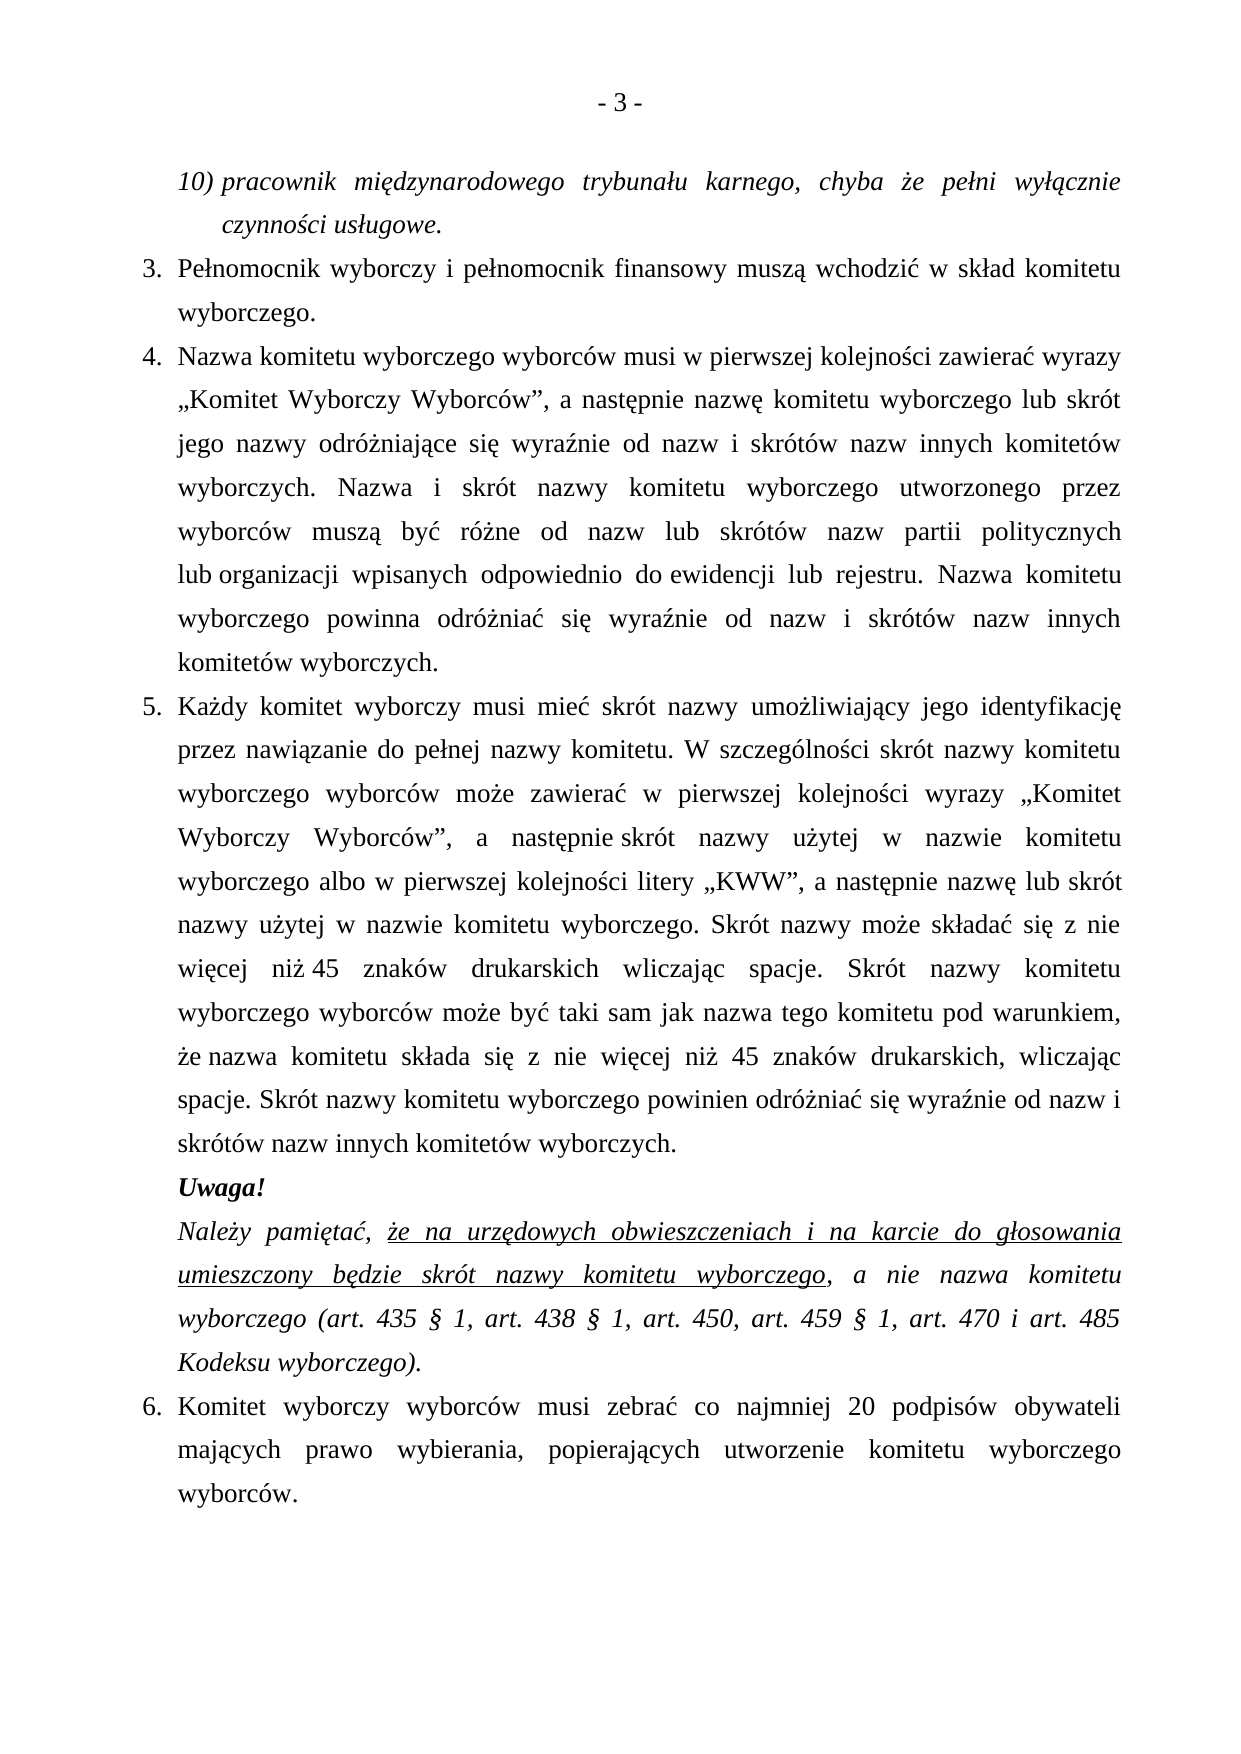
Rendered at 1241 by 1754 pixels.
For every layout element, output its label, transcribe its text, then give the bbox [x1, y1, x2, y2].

text Uwaga! [177, 1161, 1122, 1205]
list Komitet wyborczy wyborców musi zebrać co najmniej 20 podpisów obywateli mających prawo wybierania, popierających utworzenie komitetu wyborczego wyborców. [162, 1380, 1122, 1511]
list Nazwa komitetu wyborczego wyborców musi w pierwszej kolejności zawierać wyrazy „Komitet Wyborczy Wyborców”, a następnie nazwę komitetu wyborczego lub skrót jego nazwy odróżniające się wyraźnie od nazw i skrótów nazw innych komitetów wyborczych. Nazwa i skrót nazwy komitetu wyborczego utworzonego przez wyborców muszą być różne od nazw lub skrótów nazw partii politycznych lub organizacji wpisanych odpowiednio do ewidencji lub rejestru. Nazwa komitetu wyborczego powinna odróżniać się wyraźnie od nazw i skrótów nazw innych komitetów wyborczych. [162, 330, 1122, 680]
list pracownik międzynarodowego trybunału karnego, chyba że pełni wyłącznie czynności usługowe. [177, 155, 1122, 242]
list Każdy komitet wyborczy musi mieć skrót nazwy umożliwiający jego identyfikację przez nawiązanie do pełnej nazwy komitetu. W szczególności skrót nazwy komitetu wyborczego wyborców może zawierać w pierwszej kolejności wyrazy „Komitet Wyborczy Wyborców”, a następnie skrót nazwy użytej w nazwie komitetu wyborczego albo w pierwszej kolejności litery „KWW”, a następnie nazwę lub skrót nazwy użytej w nazwie komitetu wyborczego. Skrót nazwy może składać się z nie więcej niż 45 znaków drukarskich wliczając spacje. Skrót nazwy komitetu wyborczego wyborców może być taki sam jak nazwa tego komitetu pod warunkiem, że nazwa komitetu składa się z nie więcej niż 45 znaków drukarskich, wliczając spacje. Skrót nazwy komitetu wyborczego powinien odróżniać się wyraźnie od nazw i skrótów nazw innych komitetów wyborczych. [162, 680, 1122, 1161]
list Pełnomocnik wyborczy i pełnomocnik finansowy muszą wchodzić w skład komitetu wyborczego. [162, 242, 1122, 330]
text Należy pamiętać, że na urzędowych obwieszczeniach i na karcie do głosowania umieszczony będzie skrót nazwy komitetu wyborczego, a nie nazwa komitetu wyborczego (art. 435 § 1, art. 438 § 1, art. 450, art. 459 § 1, art. 470 i art. 485 Kodeksu wyborczego). [177, 1205, 1122, 1380]
